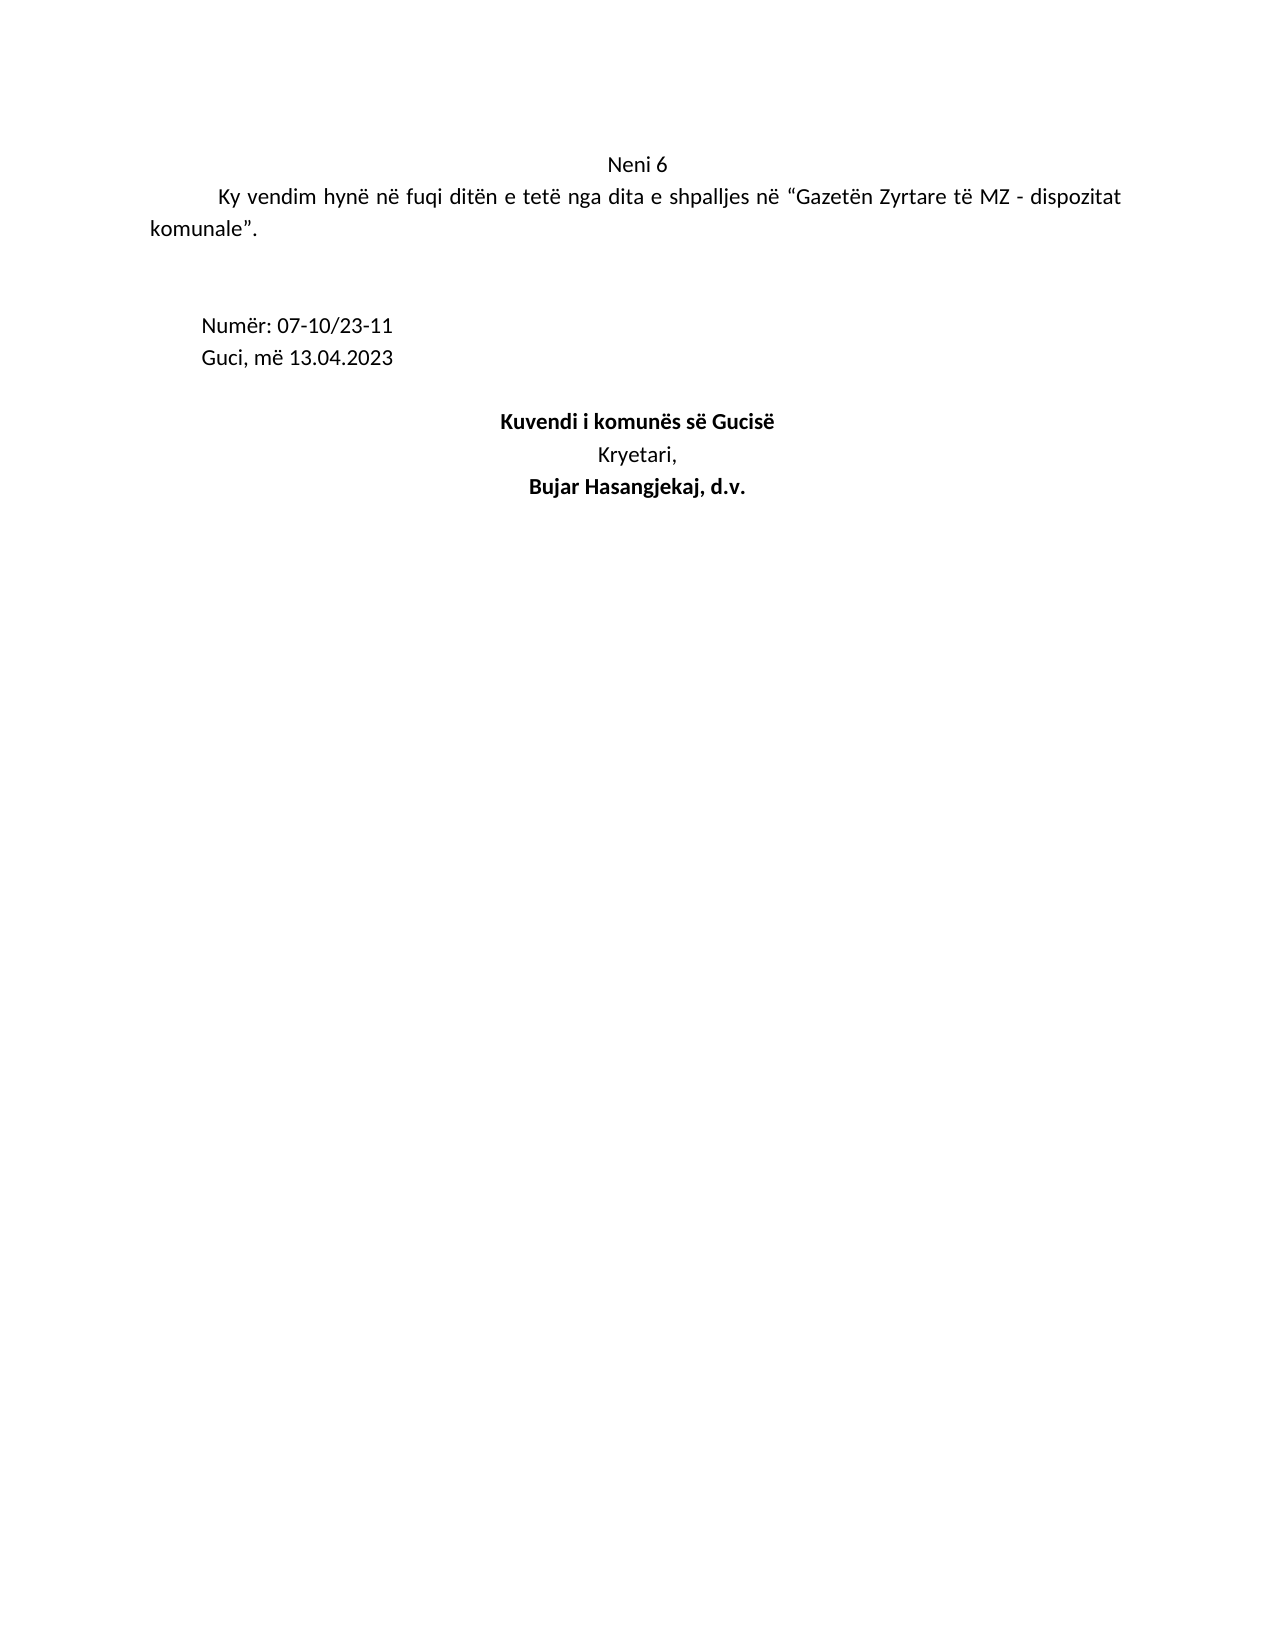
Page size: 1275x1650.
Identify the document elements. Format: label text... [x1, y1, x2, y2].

text Bujar Hasangjekaj, d.v. [150, 472, 1125, 500]
text Guci, më 13.04.2023 [150, 343, 1125, 371]
text Kryetari, [150, 440, 1125, 468]
text Ky vendim hynë në fuqi ditën e tetë nga dita e shpalljes në “Gazetën Zyrtare të MZ - dispozitat komunale”. [150, 182, 1125, 242]
text Neni 6 [150, 150, 1125, 178]
text Numër: 07-10/23-11 [150, 311, 1125, 339]
text Kuvendi i komunës së Gucisë [150, 407, 1125, 436]
